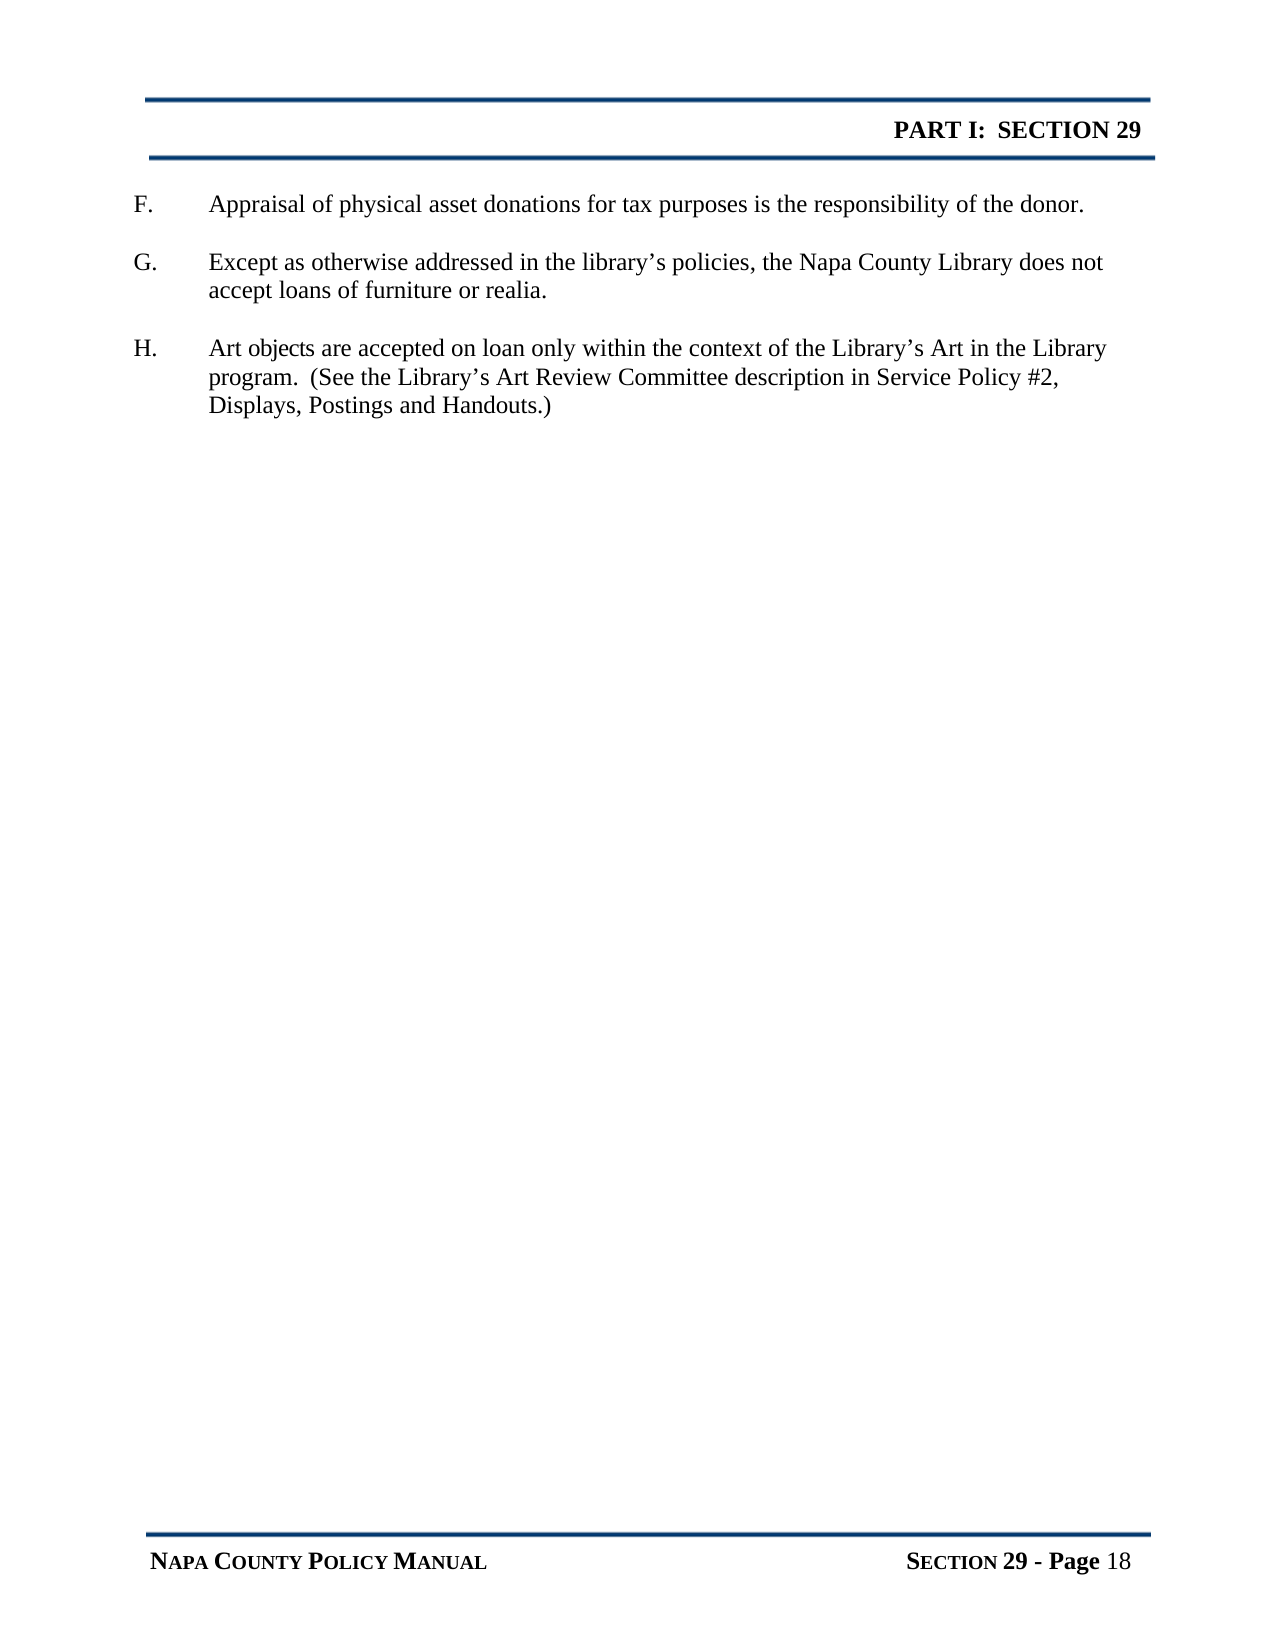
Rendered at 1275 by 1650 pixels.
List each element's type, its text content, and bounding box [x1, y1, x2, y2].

list Except as otherwise addressed in the library’s policies, the Napa County Library does not accept loans of furniture or realia. [133, 247, 1164, 304]
picture [148, 148, 1156, 169]
list Appraisal of physical asset donations for tax purposes is the responsibility of the donor. [133, 189, 1164, 218]
list Art objects are accepted on loan only within the context of the Library’s Art in the Library program. (See the Library’s Art Review Committee description in Service Policy #2, Displays, Postings and Handouts.) [133, 333, 1164, 419]
picture [144, 1524, 1151, 1545]
picture [144, 90, 1151, 111]
